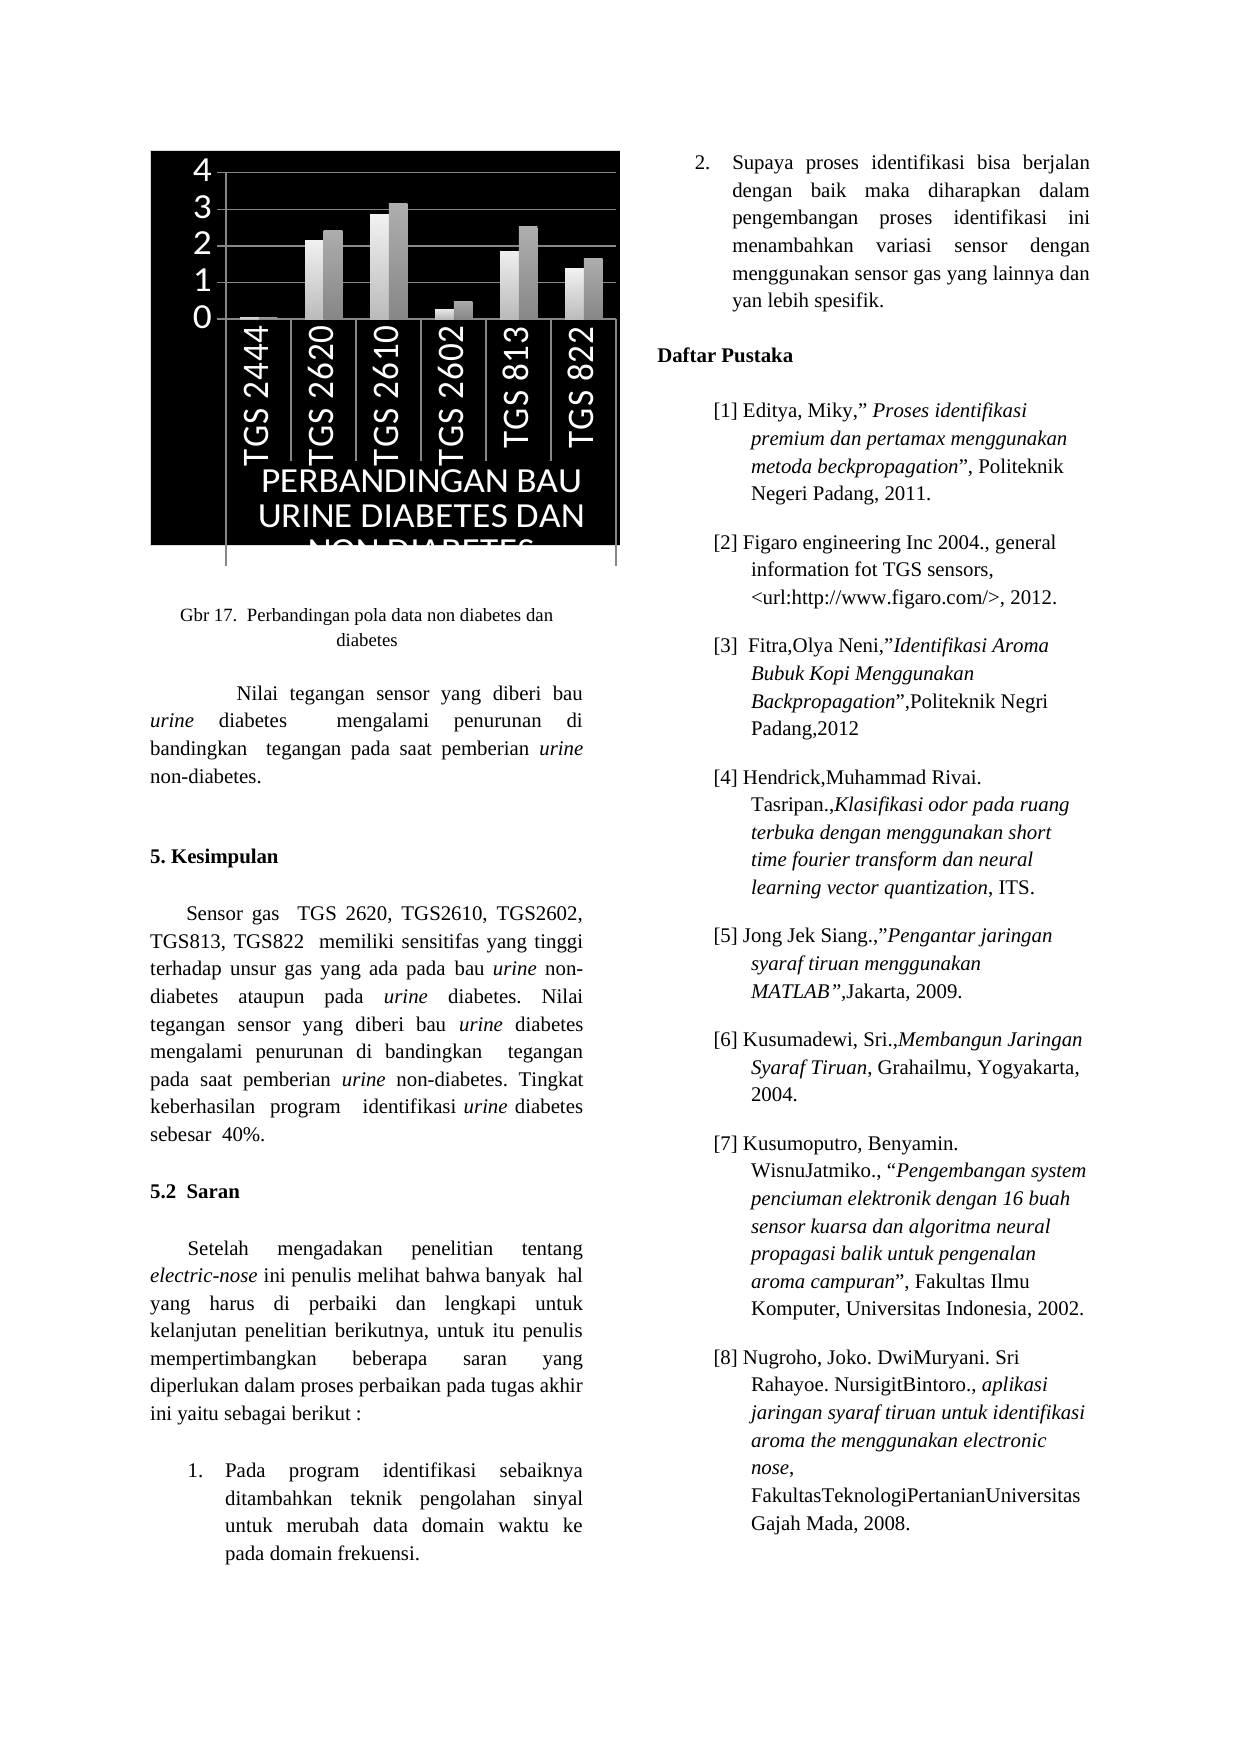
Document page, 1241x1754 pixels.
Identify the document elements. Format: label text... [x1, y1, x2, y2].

text [7] Kusumoputro, Benyamin. WisnuJatmiko., “Pengembangan system penciuman elektronik dengan 16 buah sensor kuarsa dan algoritma neural propagasi balik untuk pengenalan aroma campuran”, Fakultas Ilmu Komputer, Universitas Indonesia, 2002. [713, 1131, 1090, 1320]
list Supaya proses identifikasi bisa berjalan dengan baik maka diharapkan dalam pengembangan proses identifikasi ini menambahkan variasi sensor dengan menggunakan sensor gas yang lainnya dan yan lebih spesifik. [694, 150, 1090, 312]
text Gbr 17. Perbandingan pola data non diabetes dan diabetes [150, 604, 583, 650]
text Daftar Pustaka [657, 343, 1090, 367]
text Setelah mengadakan penelitian tentang electric-nose ini penulis melihat bahwa banyak hal yang harus di perbaiki dan lengkapi untuk kelanjutan penelitian berikutnya, untuk itu penulis mempertimbangkan beberapa saran yang diperlukan dalam proses perbaikan pada tugas akhir ini yaitu sebagai berikut : [150, 1235, 583, 1425]
text [8] Nugroho, Joko. DwiMuryani. Sri Rahayoe. NursigitBintoro., aplikasi jaringan syaraf tiruan untuk identifikasi aroma the menggunakan electronic nose, FakultasTeknologiPertanianUniversitas Gajah Mada, 2008. [713, 1345, 1090, 1534]
subtitle 5. Kesimpulan [150, 844, 583, 868]
text [6] Kusumadewi, Sri.,Membangun Jaringan Syaraf Tiruan, Grahailmu, Yogyakarta, 2004. [713, 1027, 1090, 1106]
text 5.2 Saran [150, 1179, 583, 1203]
text [1] Editya, Miky,” Proses identifikasi premium dan pertamax menggunakan metoda beckpropagation”, Politeknik Negeri Padang, 2011. [713, 398, 1090, 505]
list Pada program identifikasi sebaiknya ditambahkan teknik pengolahan sinyal untuk merubah data domain waktu ke pada domain frekuensi. [187, 1458, 583, 1565]
subtitle Nilai tegangan sensor yang diberi bau urine diabetes mengalami penurunan di bandingkan tegangan pada saat pemberian urine non-diabetes. [150, 681, 583, 788]
text [5] Jong Jek Siang.,”Pengantar jaringan syaraf tiruan menggunakan MATLAB”,Jakarta, 2009. [713, 923, 1090, 1003]
text [2] Figaro engineering Inc 2004., general information fot TGS sensors, <url:http://www.figaro.com/>, 2012. [713, 530, 1090, 609]
list Sensor gas TGS 2620, TGS2610, TGS2602, TGS813, TGS822 memiliki sensitifas yang tinggi terhadap unsur gas yang ada pada bau urine non-diabetes ataupun pada urine diabetes. Nilai tegangan sensor yang diberi bau urine diabetes mengalami penurunan di bandingkan tegangan pada saat pemberian urine non-diabetes. Tingkat keberhasilan program identifikasi urine diabetes sebesar 40%. [150, 901, 583, 1146]
text [4] Hendrick,Muhammad Rivai. Tasripan.,Klasifikasi odor pada ruang terbuka dengan menggunakan short time fourier transform dan neural learning vector quantization, ITS. [713, 764, 1090, 899]
text [3] Fitra,Olya Neni,”Identifikasi Aroma Bubuk Kopi Menggunakan Backpropagation”,Politeknik Negri Padang,2012 [713, 633, 1090, 740]
